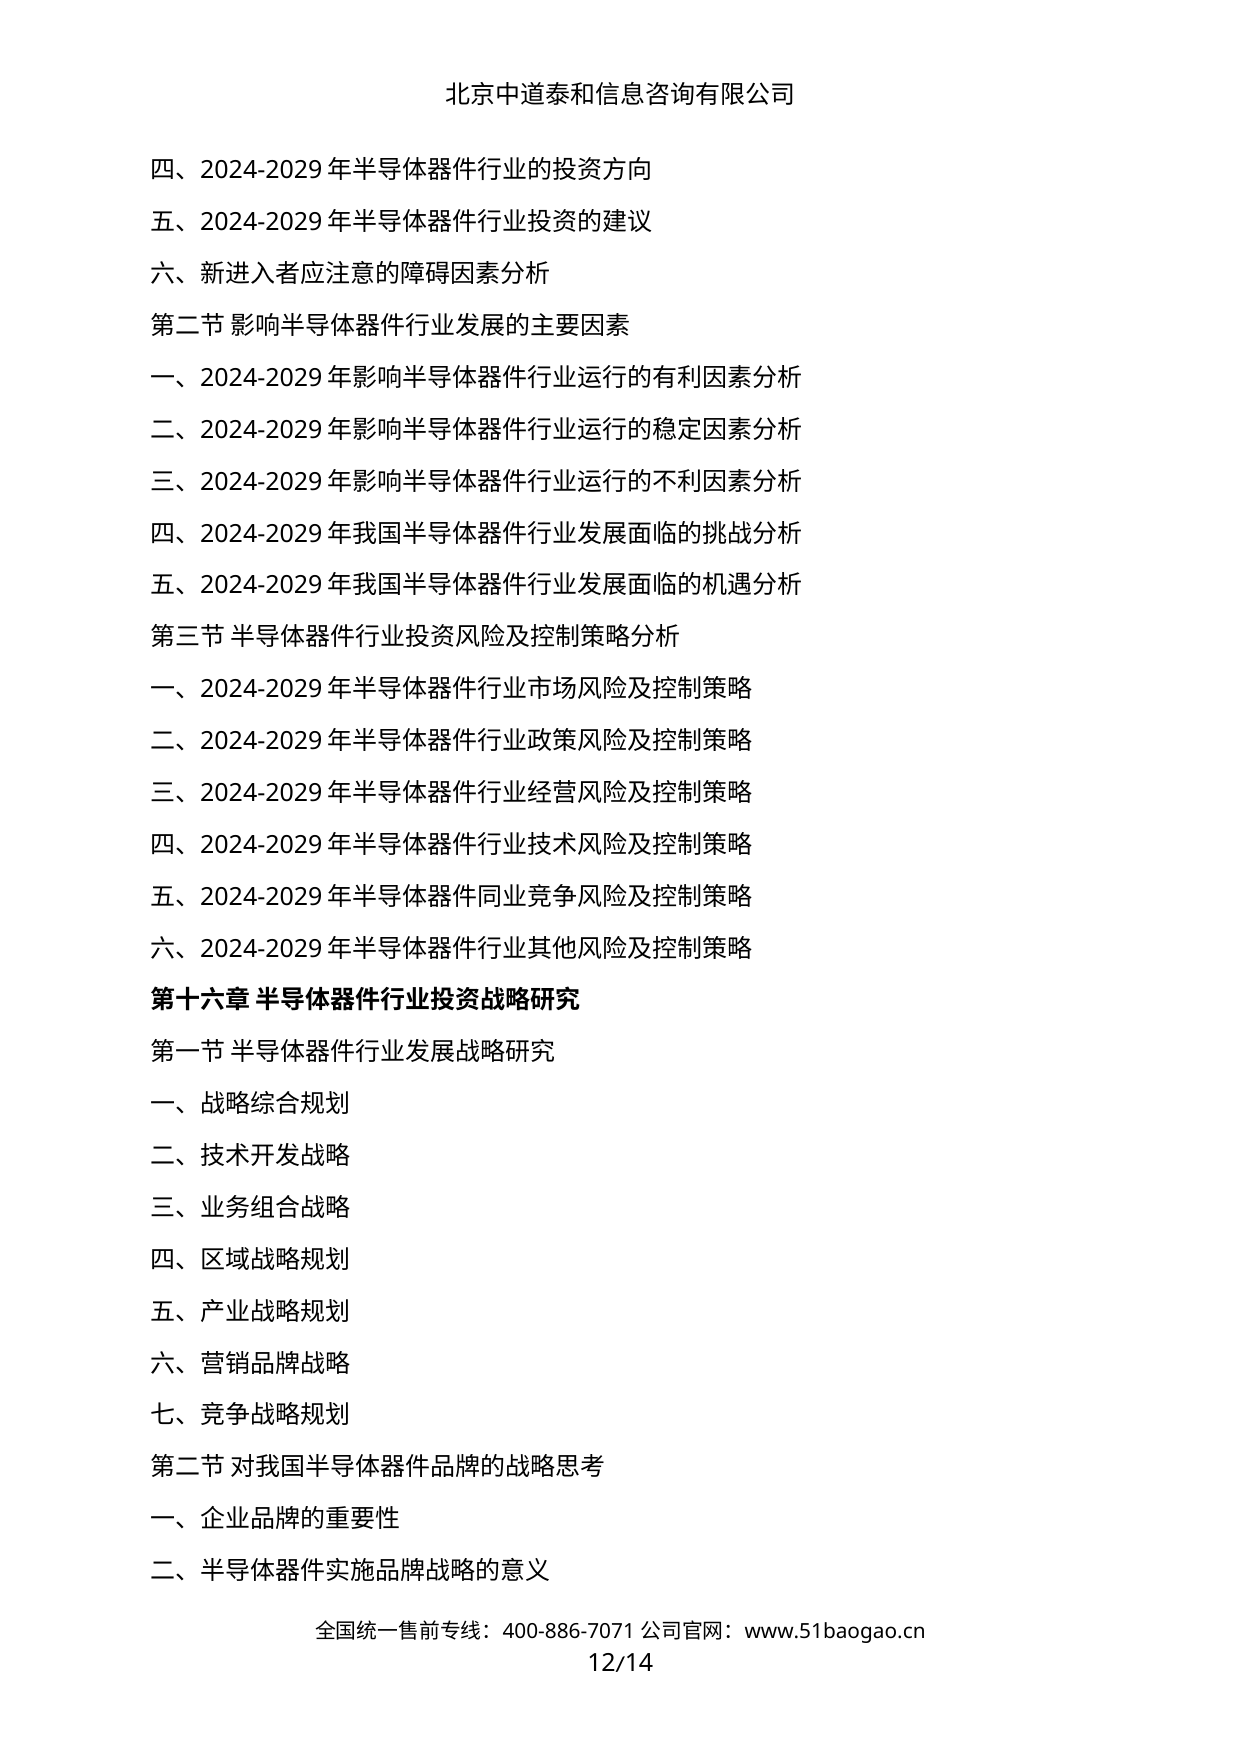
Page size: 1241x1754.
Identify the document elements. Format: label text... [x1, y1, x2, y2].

text 五、2024-2029年半导体器件同业竞争风险及控制策略 [150, 876, 1090, 912]
text 七、竞争战略规划 [150, 1395, 1090, 1431]
text 五、产业战略规划 [150, 1291, 1090, 1327]
text 一、2024-2029年影响半导体器件行业运行的有利因素分析 [150, 357, 1090, 394]
text 四、2024-2029年半导体器件行业技术风险及控制策略 [150, 824, 1090, 861]
text 第二节 对我国半导体器件品牌的战略思考 [150, 1447, 1090, 1483]
text 六、新进入者应注意的障碍因素分析 [150, 254, 1090, 290]
text 四、区域战略规划 [150, 1239, 1090, 1276]
text 二、技术开发战略 [150, 1136, 1090, 1172]
text 第十六章 半导体器件行业投资战略研究 [150, 980, 1090, 1016]
text 三、2024-2029年影响半导体器件行业运行的不利因素分析 [150, 461, 1090, 497]
text 第二节 影响半导体器件行业发展的主要因素 [150, 306, 1090, 342]
text 一、2024-2029年半导体器件行业市场风险及控制策略 [150, 669, 1090, 705]
text 四、2024-2029年半导体器件行业的投资方向 [150, 150, 1090, 186]
text 三、业务组合战略 [150, 1187, 1090, 1224]
text 第三节 半导体器件行业投资风险及控制策略分析 [150, 617, 1090, 653]
text 五、2024-2029年我国半导体器件行业发展面临的机遇分析 [150, 565, 1090, 601]
text 五、2024-2029年半导体器件行业投资的建议 [150, 202, 1090, 238]
text 一、企业品牌的重要性 [150, 1499, 1090, 1535]
text 三、2024-2029年半导体器件行业经营风险及控制策略 [150, 772, 1090, 809]
text 二、半导体器件实施品牌战略的意义 [150, 1551, 1090, 1587]
text 二、2024-2029年影响半导体器件行业运行的稳定因素分析 [150, 409, 1090, 446]
text 第一节 半导体器件行业发展战略研究 [150, 1032, 1090, 1068]
text 六、营销品牌战略 [150, 1343, 1090, 1379]
text 六、2024-2029年半导体器件行业其他风险及控制策略 [150, 928, 1090, 964]
text 二、2024-2029年半导体器件行业政策风险及控制策略 [150, 721, 1090, 757]
text 四、2024-2029年我国半导体器件行业发展面临的挑战分析 [150, 513, 1090, 549]
text 一、战略综合规划 [150, 1084, 1090, 1120]
